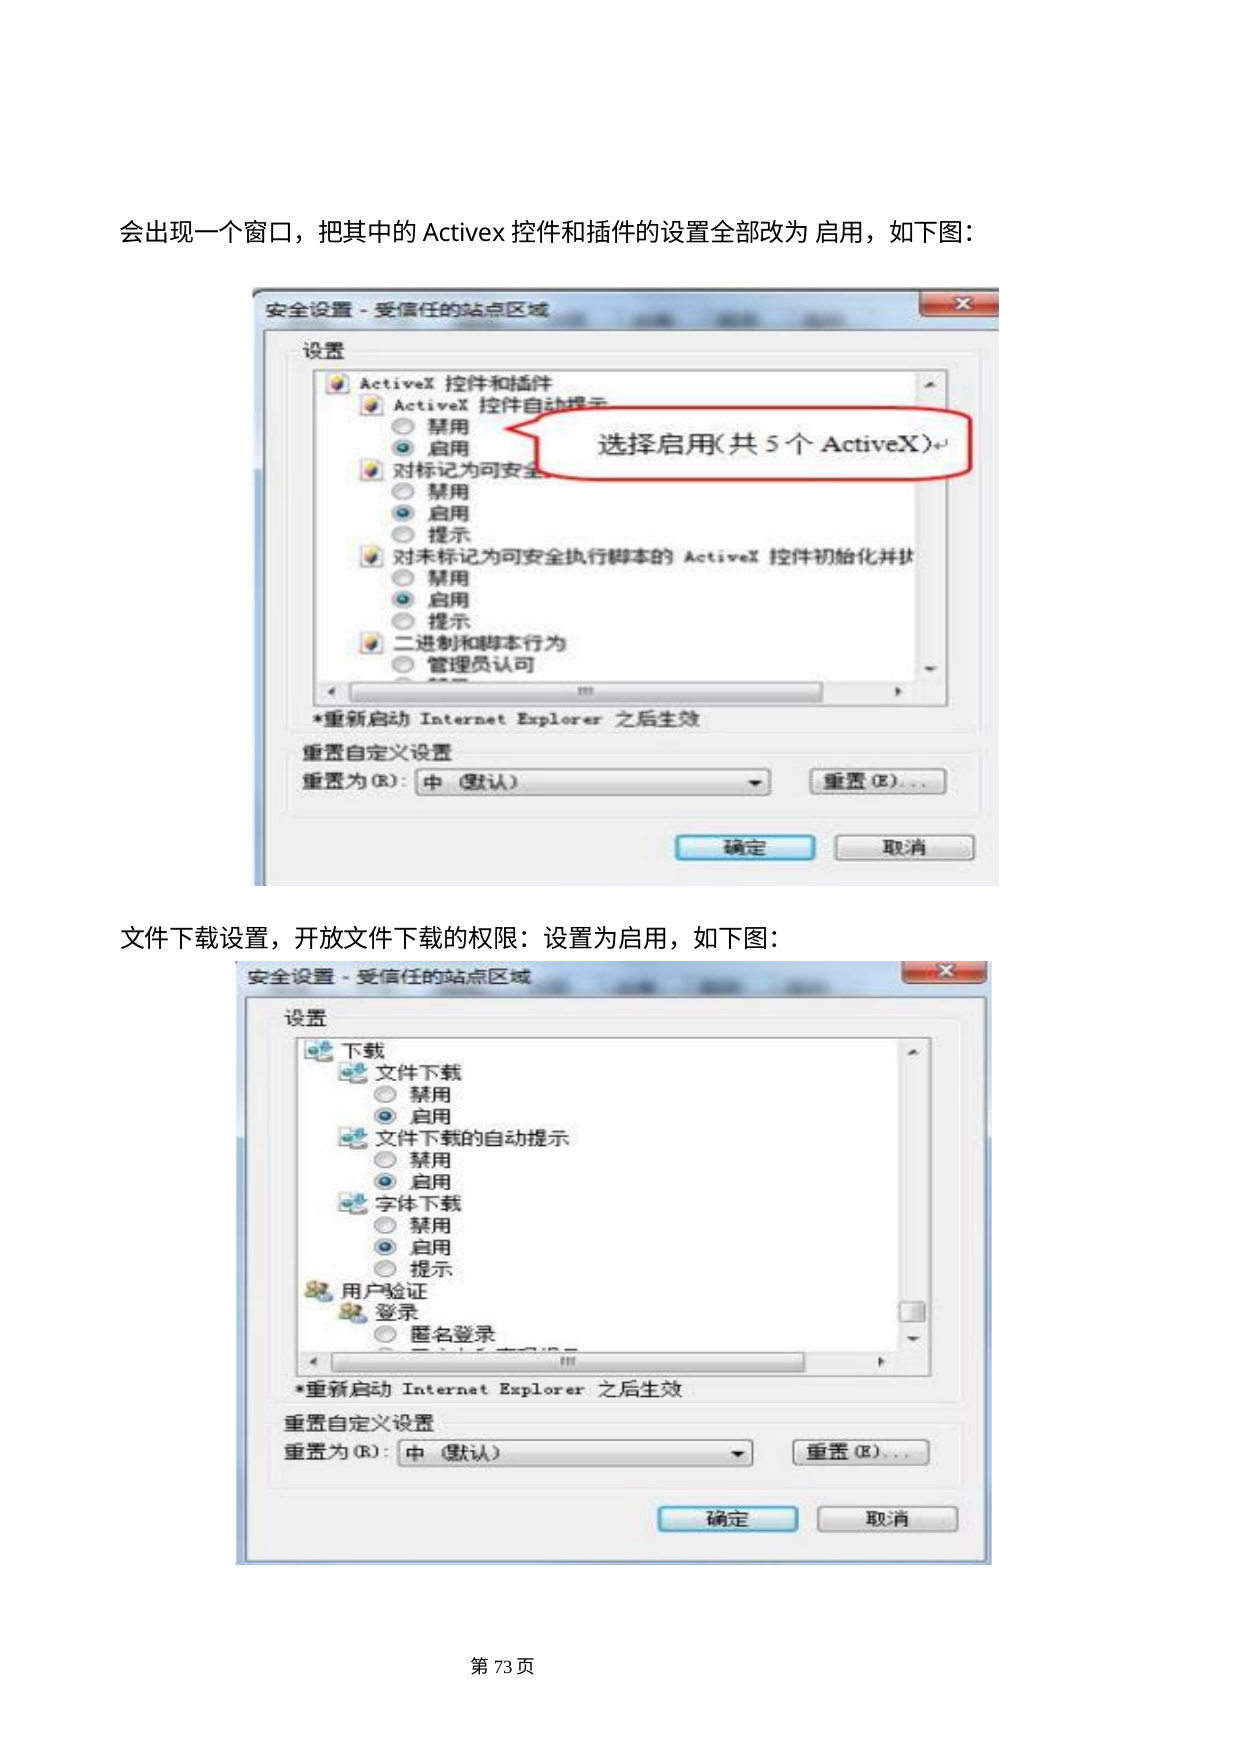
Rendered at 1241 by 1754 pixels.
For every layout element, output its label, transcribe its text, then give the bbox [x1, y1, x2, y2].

text 会出现一个窗口，把其中的 Activex 控件和插件的设置全部改为 启用，如下图： [119, 212, 1122, 249]
text 文件下载设置，开放文件下载的权限：设置为启用，如下图： [120, 921, 1122, 954]
picture [247, 286, 999, 886]
picture [235, 961, 992, 1565]
